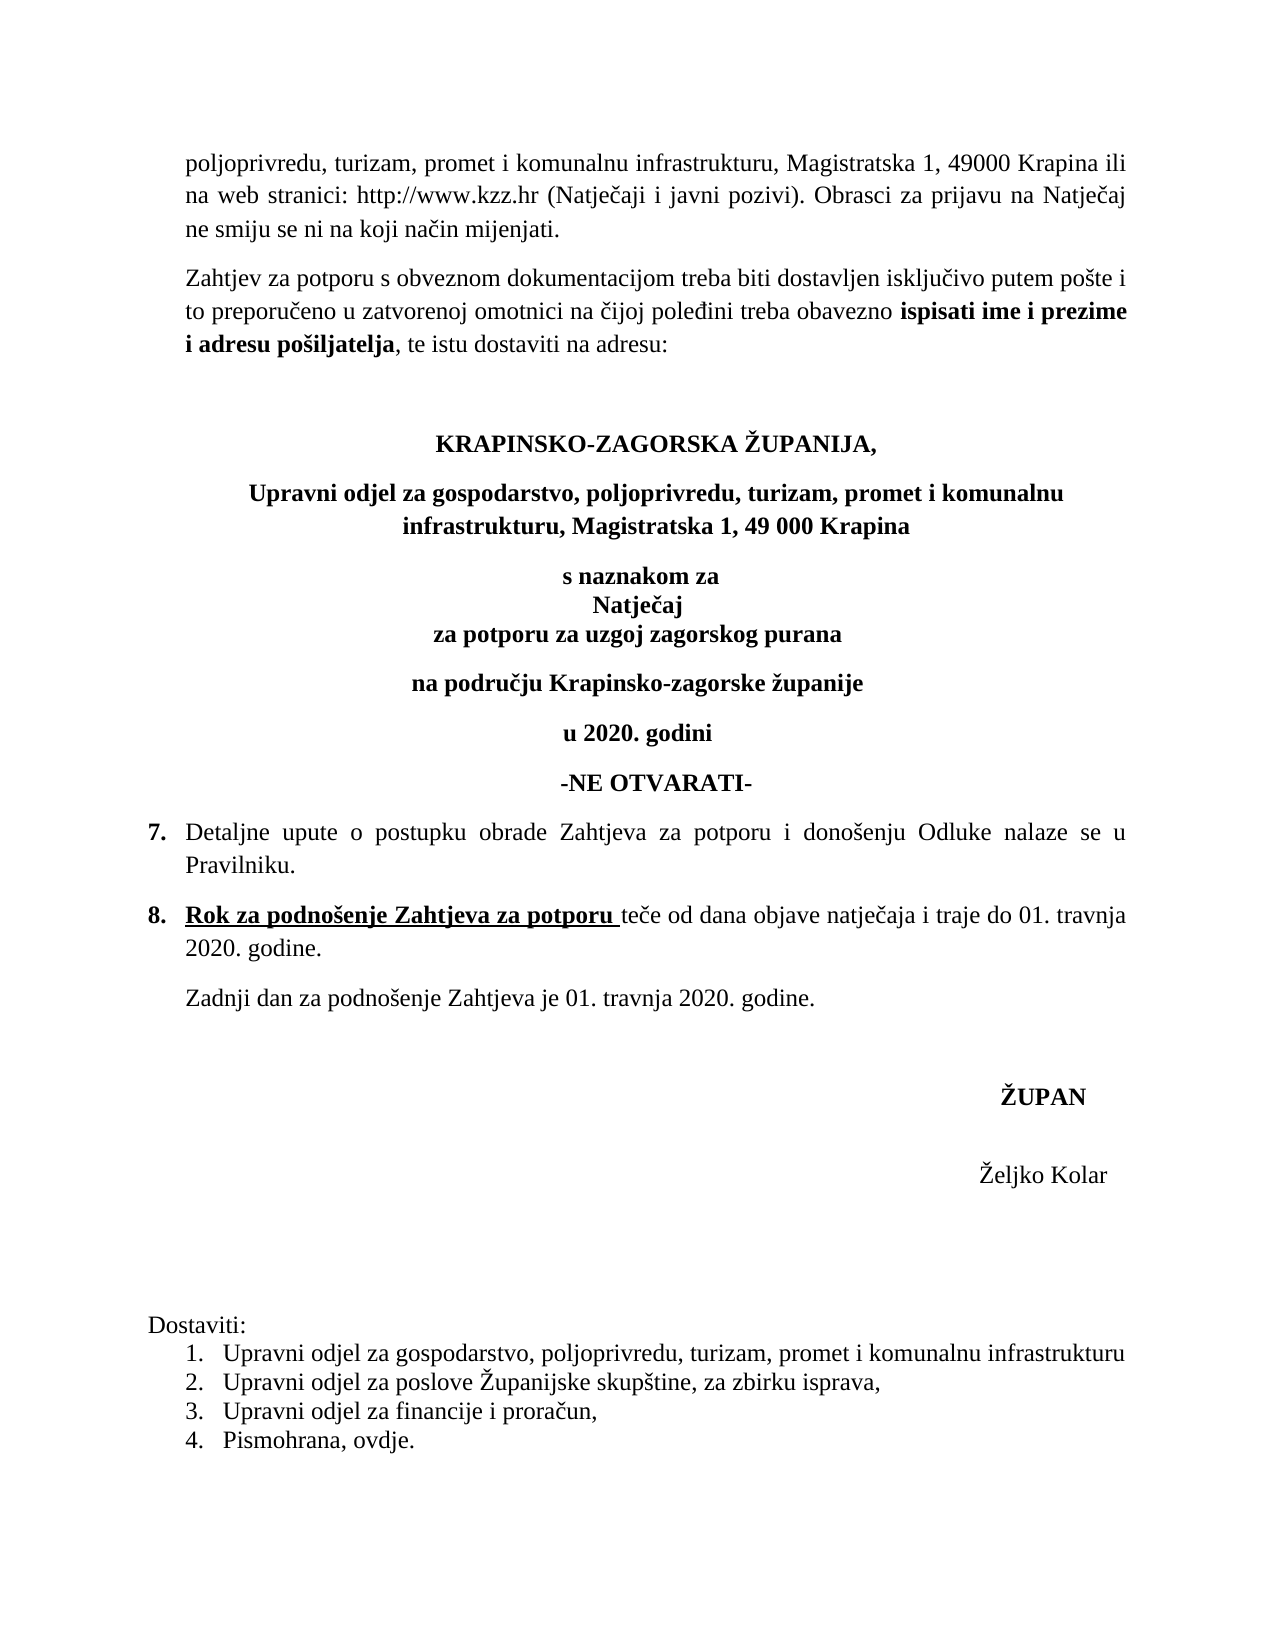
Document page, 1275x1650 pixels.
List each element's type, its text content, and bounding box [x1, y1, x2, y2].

text Željko Kolar [959, 1161, 1127, 1189]
text -NE OTVARATI- [185, 768, 1127, 796]
list Upravni odjel za financije i proračun, [185, 1396, 1127, 1425]
list Zadnji dan za podnošenje Zahtjeva je 01. travnja 2020. godine. [185, 983, 1127, 1012]
list Rok za podnošenje Zahtjeva za potporu teče od dana objave natječaja i traje do 01. travnja 2020. godine. [148, 900, 1127, 962]
text s naznakom za [148, 561, 1127, 590]
list Detaljne upute o postupku obrade Zahtjeva za potporu i donošenju Odluke nalaze se u Pravilniku. [148, 817, 1127, 879]
text u 2020. godini [148, 718, 1127, 747]
list Upravni odjel za poslove Županijske skupštine, za zbirku isprava, [185, 1367, 1127, 1396]
text za potporu za uzgoj zagorskog purana [148, 619, 1127, 647]
text Upravni odjel za gospodarstvo, poljoprivredu, turizam, promet i komunalnu infrastrukturu, Magistratska 1, 49 000 Krapina [185, 478, 1127, 540]
list Pismohrana, ovdje. [185, 1425, 1127, 1453]
text Natječaj [148, 590, 1127, 619]
text na području Krapinsko-zagorske županije [148, 668, 1127, 697]
text ŽUPAN [959, 1082, 1127, 1111]
text Zahtjev za potporu s obveznom dokumentacijom treba biti dostavljen isključivo putem pošte i to preporučeno u zatvorenoj omotnici na čijoj poleđini treba obavezno ispisati ime i prezime i adresu pošiljatelja, te istu dostaviti na adresu: [185, 263, 1127, 358]
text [185, 148, 1127, 242]
text KRAPINSKO-ZAGORSKA ŽUPANIJA, [185, 429, 1127, 457]
text Dostaviti: [148, 1310, 1127, 1338]
list Upravni odjel za gospodarstvo, poljoprivredu, turizam, promet i komunalnu infrastrukturu [185, 1338, 1127, 1367]
